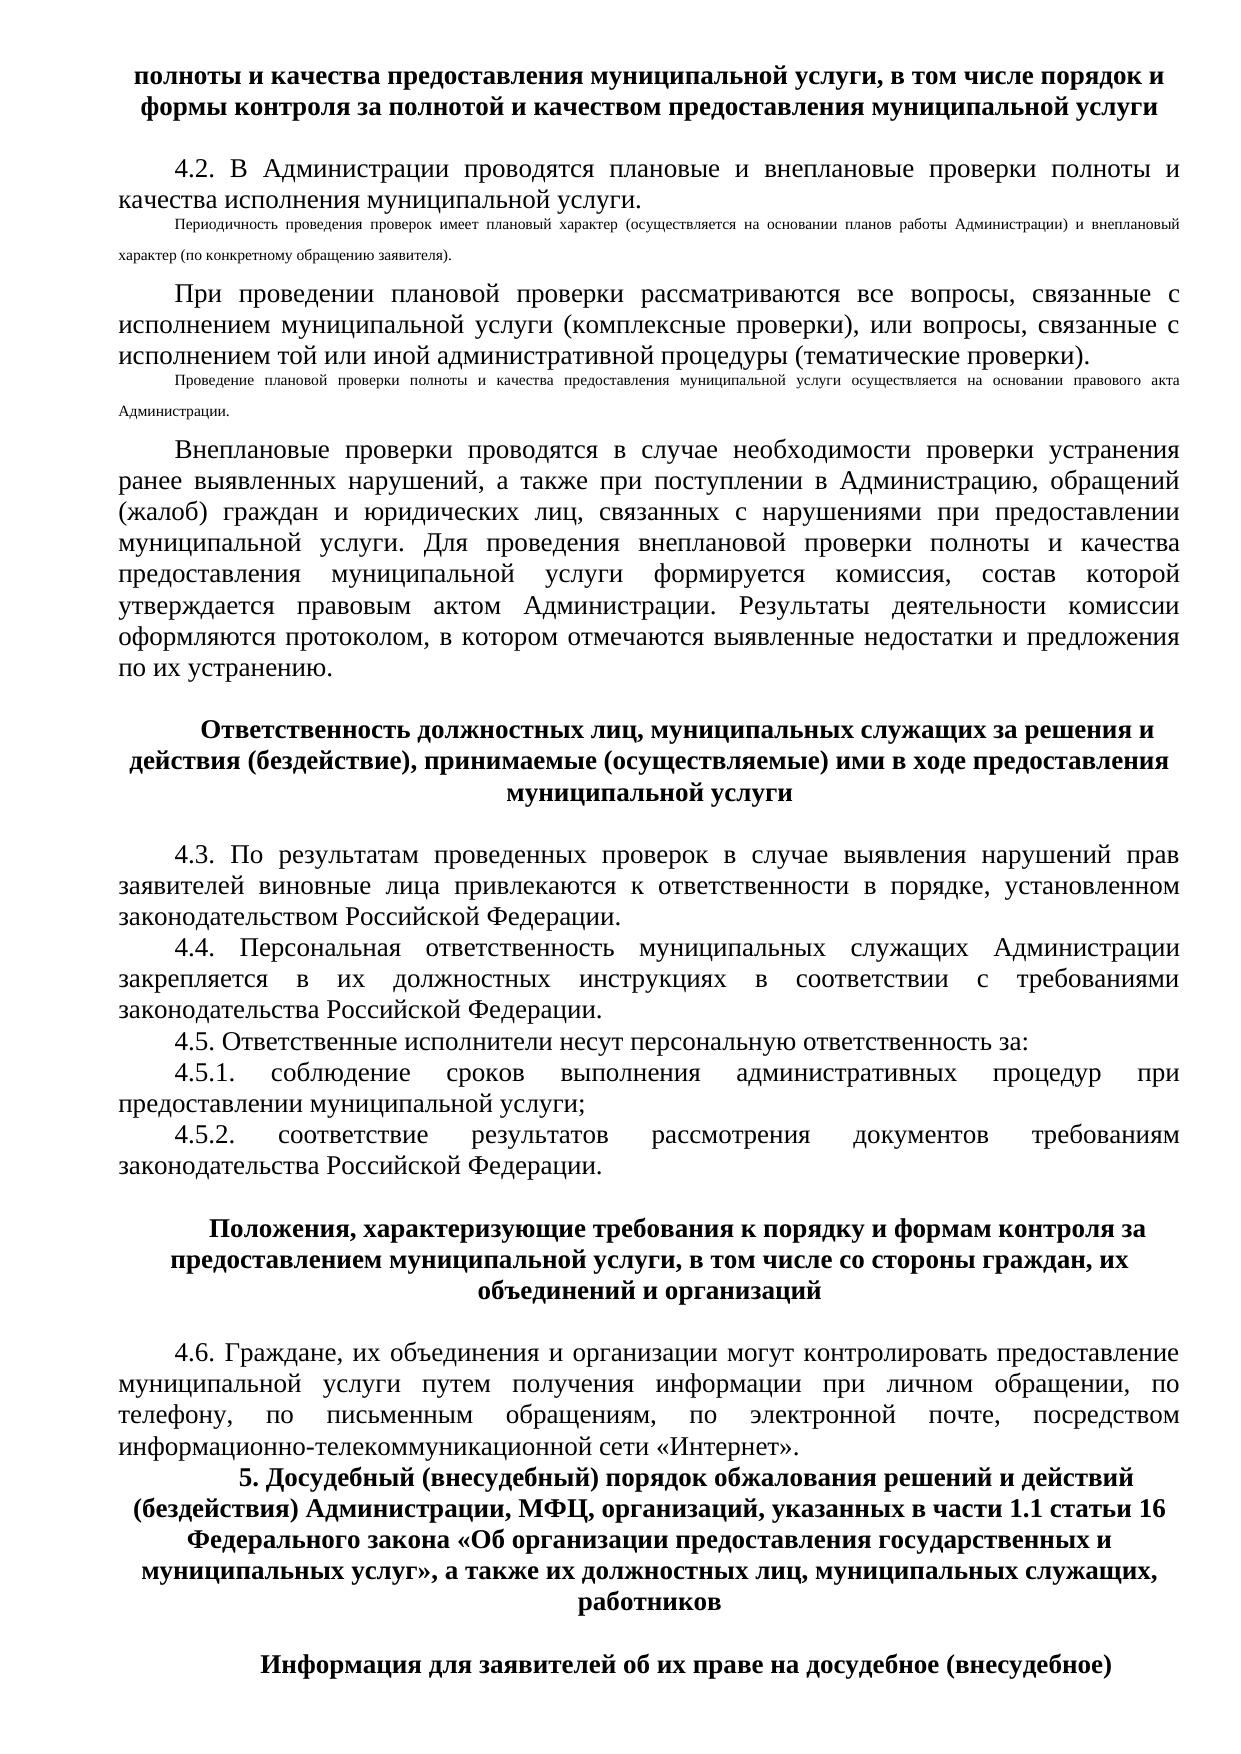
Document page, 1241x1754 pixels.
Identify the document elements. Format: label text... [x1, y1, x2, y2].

text Периодичность проведения проверок имеет плановый характер (осуществляется на основании планов работы Администрации) и внеплановый характер (по конкретному обращению заявителя). [118, 215, 1181, 277]
text 4.5. Ответственные исполнители несут персональную ответственность за: [118, 1025, 1181, 1056]
text Внеплановые проверки проводятся в случае необходимости проверки устранения ранее выявленных нарушений, а также при поступлении в Администрацию, обращений (жалоб) граждан и юридических лиц, связанных с нарушениями при предоставлении муниципальной услуги. Для проведения внеплановой проверки полноты и качества предоставления муниципальной услуги формируется комиссия, состав которой утверждается правовым актом Администрации. Результаты деятельности комиссии оформляются протоколом, в котором отмечаются выявленные недостатки и предложения по их устранению. [118, 433, 1181, 682]
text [118, 1648, 1181, 1679]
text 5. Досудебный (внесудебный) порядок обжалования решений и действий (бездействия) Администрации, МФЦ, организаций, указанных в части 1.1 статьи 16 Федерального закона «Об организации предоставления государственных и муниципальных услуг», а также их должностных лиц, муниципальных служащих, работников [118, 1461, 1181, 1617]
text Положения, характеризующие требования к порядку и формам контроля за предоставлением муниципальной услуги, в том числе со стороны граждан, их объединений и организаций [118, 1212, 1181, 1305]
text 4.5.2. соответствие результатов рассмотрения документов требованиям законодательства Российской Федерации. [118, 1118, 1181, 1181]
text 4.2. В Администрации проводятся плановые и внеплановые проверки полноты и качества исполнения муниципальной услуги. [118, 152, 1181, 215]
text Ответственность должностных лиц, муниципальных служащих за решения и действия (бездействие), принимаемые (осуществляемые) ими в ходе предоставления муниципальной услуги [118, 713, 1181, 807]
text 4.4. Персональная ответственность муниципальных служащих Администрации закрепляется в их должностных инструкциях в соответствии с требованиями законодательства Российской Федерации. [118, 931, 1181, 1025]
text 4.6. Граждане, их объединения и организации могут контролировать предоставление муниципальной услуги путем получения информации при личном обращении, по телефону, по письменным обращениям, по электронной почте, посредством информационно-телекоммуникационной сети «Интернет». [118, 1336, 1181, 1461]
text При проведении плановой проверки рассматриваются все вопросы, связанные с исполнением муниципальной услуги (комплексные проверки), или вопросы, связанные с исполнением той или иной административной процедуры (тематические проверки). [118, 277, 1181, 371]
text 4.3. По результатам проведенных проверок в случае выявления нарушений прав заявителей виновные лица привлекаются к ответственности в порядке, установленном законодательством Российской Федерации. [118, 838, 1181, 931]
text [118, 59, 1181, 121]
text 4.5.1. соблюдение сроков выполнения административных процедур при предоставлении муниципальной услуги; [118, 1056, 1181, 1118]
text Проведение плановой проверки полноты и качества предоставления муниципальной услуги осуществляется на основании правового акта Администрации. [118, 371, 1181, 433]
